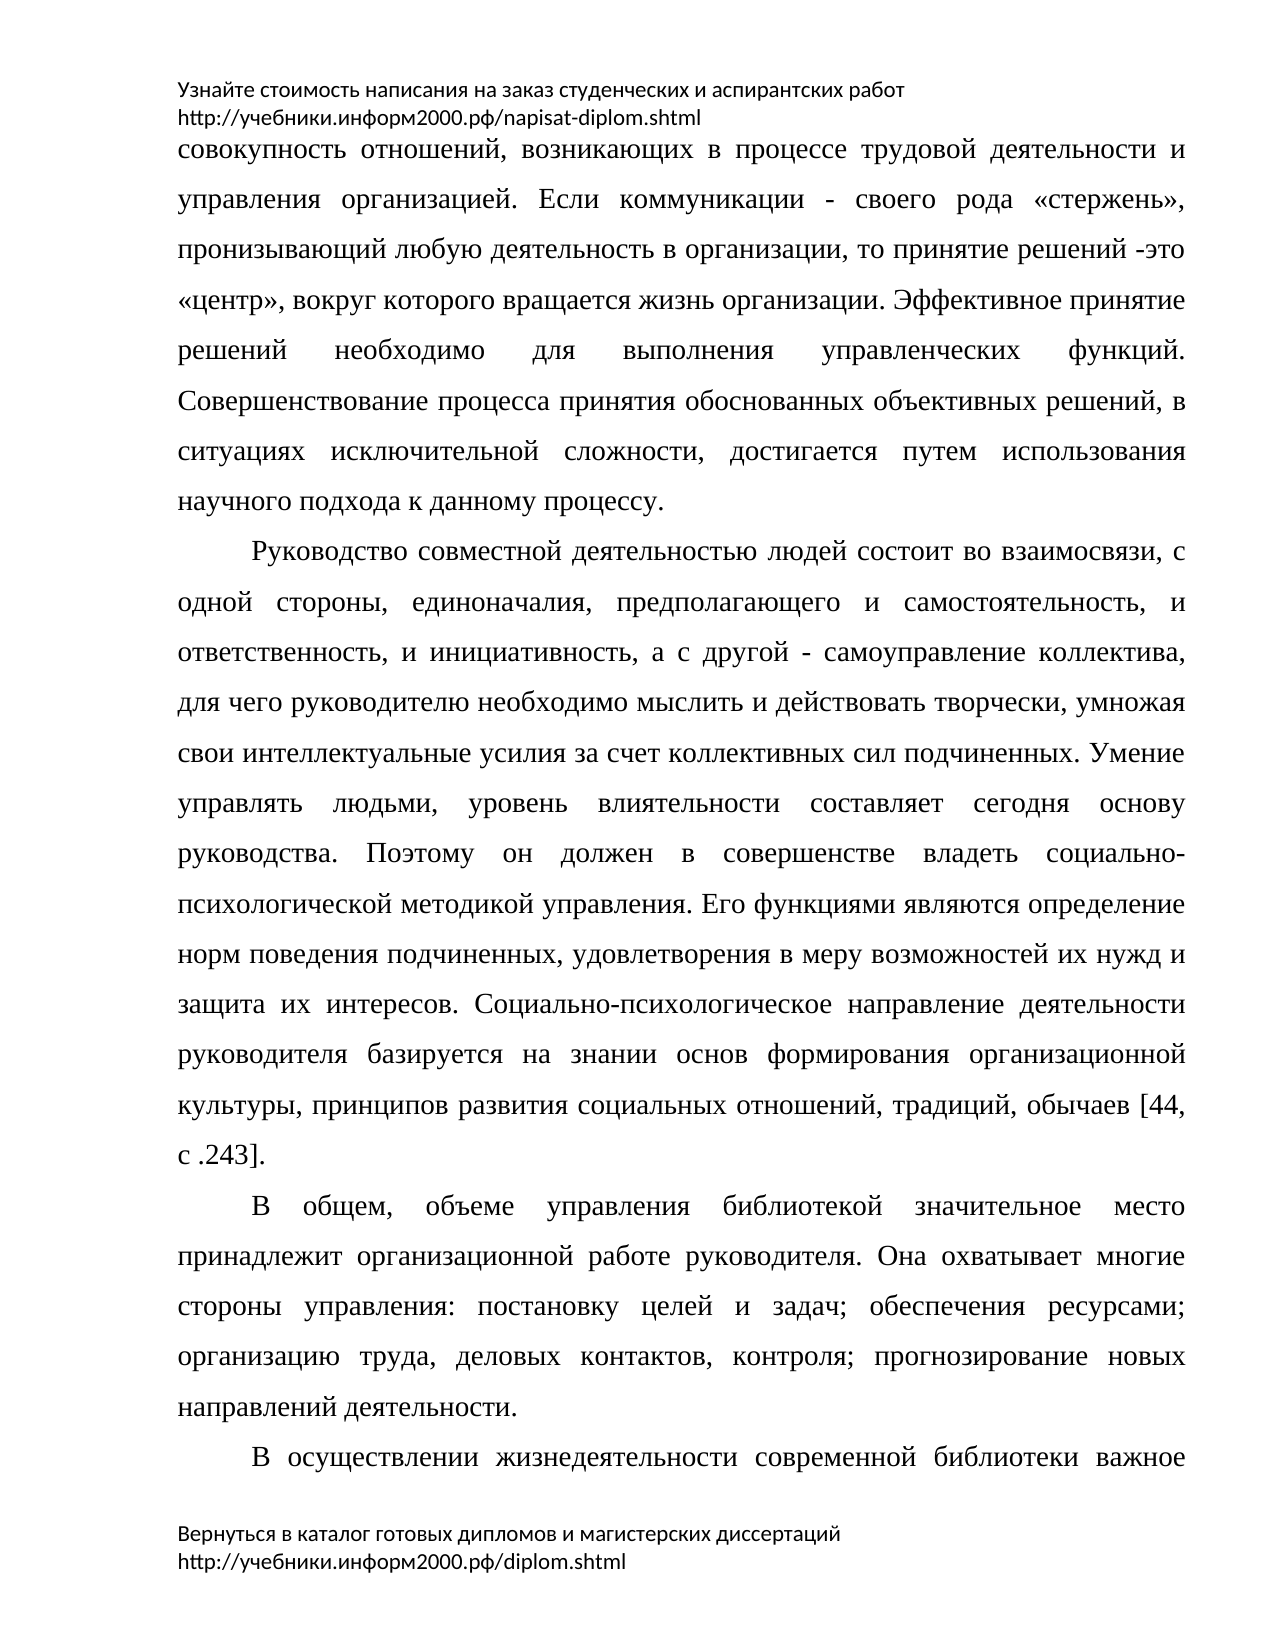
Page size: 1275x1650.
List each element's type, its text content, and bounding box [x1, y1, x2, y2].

text В общем, объеме управления библиотекой значительное место принадлежит организационной работе руководителя. Она охватывает многие стороны управления: постановку целей и задач; обеспечения ресурсами; организацию труда, деловых контактов, контроля; прогнозирование новых направлений деятельности. [177, 1188, 1186, 1422]
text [177, 1439, 1186, 1473]
text Руководство совместной деятельностью людей состоит во взаимосвязи, с одной стороны, единоначалия, предполагающего и самостоятельность, и ответственность, и инициативность, а с другой - самоуправление коллектива, для чего руководителю необходимо мыслить и действовать творчески, умножая свои интеллектуальные усилия за счет коллективных сил подчиненных. Умение управлять людьми, уровень влиятельности составляет сегодня основу руководства. Поэтому он должен в совершенстве владеть социально-психологической методикой управления. Его функциями являются определение норм поведения подчиненных, удовлетворения в меру возможностей их нужд и защита их интересов. Социально-психологическое направление деятельности руководителя базируется на знании основ формирования организационной культуры, принципов развития социальных отношений, традиций, обычаев [44, c .243]. [177, 533, 1186, 1171]
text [177, 131, 1186, 517]
